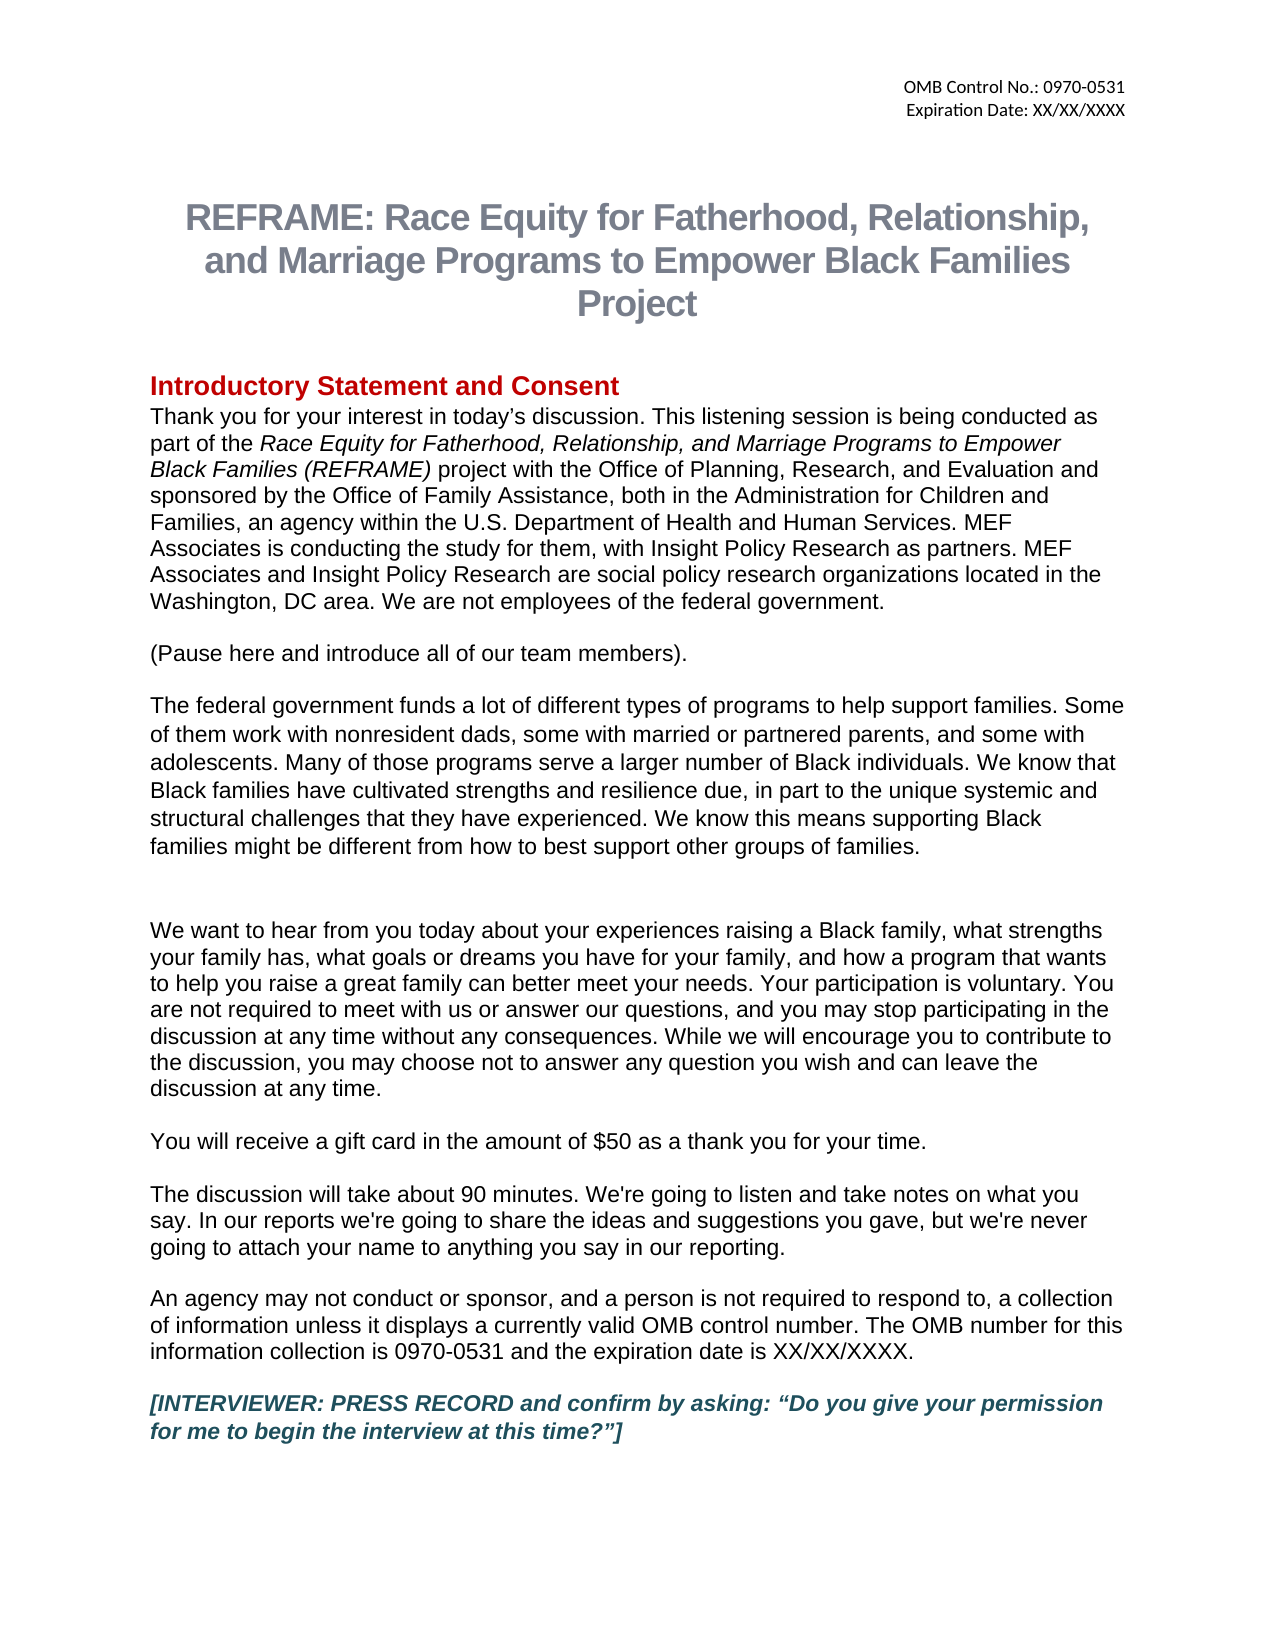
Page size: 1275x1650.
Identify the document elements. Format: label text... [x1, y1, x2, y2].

list Introductory Statement and Consent [150, 369, 1125, 401]
text An agency may not conduct or sponsor, and a person is not required to respond to, a collection of information unless it displays a currently valid OMB control number. The OMB number for this information collection is 0970-0531 and the expiration date is XX/XX/XXXX. [150, 1285, 1125, 1364]
text [INTERVIEWER: PRESS RECORD and confirm by asking: “Do you give your permission for me to begin the interview at this time?”] [150, 1390, 1125, 1445]
text Thank you for your interest in today’s discussion. This listening session is being conducted as part of the Race Equity for Fatherhood, Relationship, and Marriage Programs to Empower Black Families (REFRAME) project with the Office of Planning, Research, and Evaluation and sponsored by the Office of Family Assistance, both in the Administration for Children and Families, an agency within the U.S. Department of Health and Human Services. MEF Associates is conducting the study for them, with Insight Policy Research as partners. MEF Associates and Insight Policy Research are social policy research organizations located in the Washington, DC area. We are not employees of the federal government. [150, 403, 1125, 614]
text The federal government funds a lot of different types of programs to help support families. Some of them work with nonresident dads, some with married or partnered parents, and some with adolescents. Many of those programs serve a larger number of Black individuals. We know that Black families have cultivated strengths and resilience due, in part to the unique systemic and structural challenges that they have experienced. We know this means supporting Black families might be different from how to best support other groups of families. [150, 692, 1125, 859]
text You will receive a gift card in the amount of $50 as a thank you for your time. [150, 1128, 1125, 1154]
text The discussion will take about 90 minutes. We're going to listen and take notes on what you say. In our reports we're going to share the ideas and suggestions you gave, but we're never going to attach your name to anything you say in our reporting. [150, 1181, 1125, 1260]
text We want to hear from you today about your experiences raising a Black family, what strengths your family has, what goals or dreams you have for your family, and how a program that wants to help you raise a great family can better meet your needs. Your participation is voluntary. You are not required to meet with us or answer our questions, and you may stop participating in the discussion at any time without any consequences. While we will encourage you to contribute to the discussion, you may choose not to answer any question you wish and can leave the discussion at any time. [150, 917, 1125, 1102]
text (Pause here and introduce all of our team members). [150, 640, 1125, 666]
text REFRAME: Race Equity for Fatherhood, Relationship, and Marriage Programs to Empower Black Families Project [150, 195, 1125, 324]
